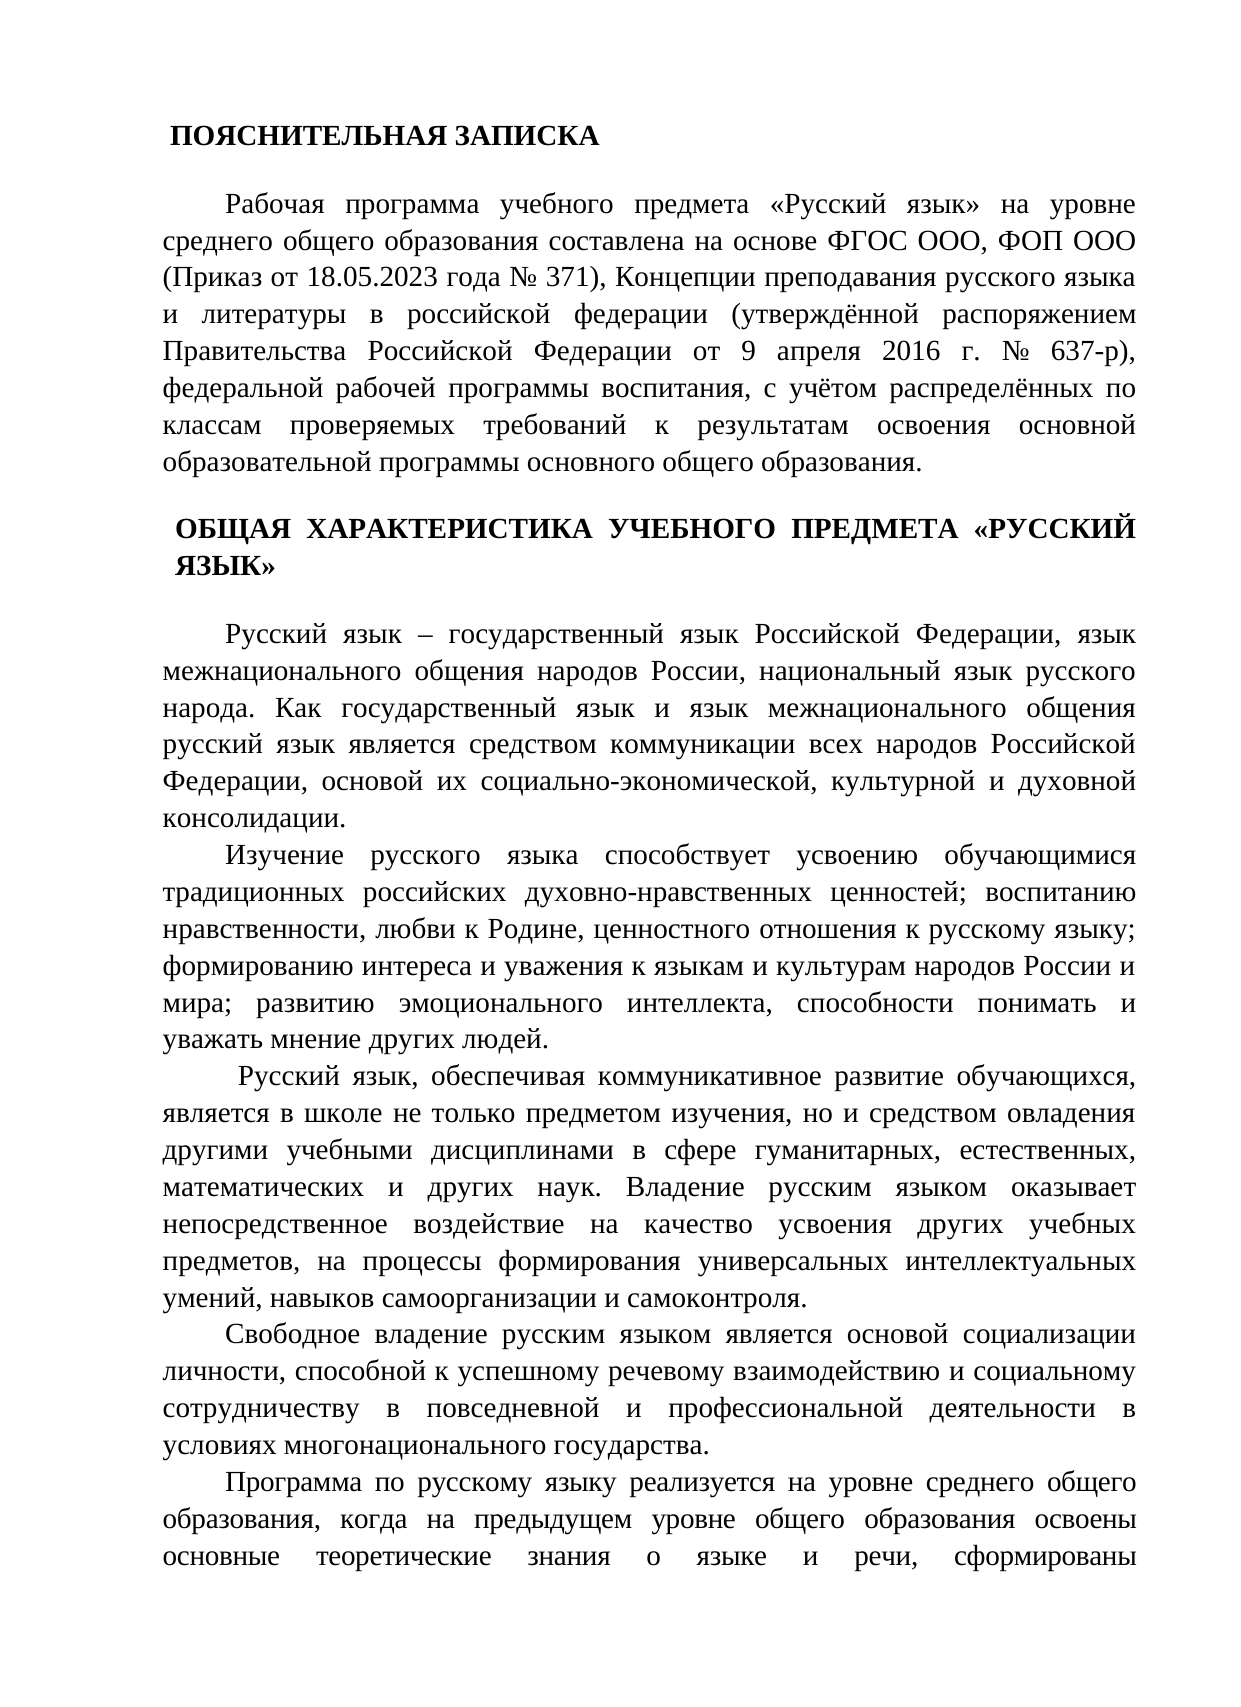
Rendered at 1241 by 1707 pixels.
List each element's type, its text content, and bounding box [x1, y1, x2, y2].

text ПОЯСНИТЕЛЬНАЯ ЗАПИСКА [162, 118, 1137, 152]
text Свободное владение русским языком является основой социализации личности, способной к успешному речевому взаимодействию и социальному сотрудничеству в повседневной и профессиональной деятельности в условиях многонационального государства. [162, 1317, 1137, 1461]
text Рабочая программа учебного предмета «Русский язык» на уровне среднего общего образования составлена на основе ФГОС ООО, ФОП ООО (Приказ от 18.05.2023 года № 371), Концепции преподавания русского языка и литературы в российской федерации (утверждённой распоряжением Правительства Российской Федерации от 9 апреля 2016 г. № 637-р), федеральной рабочей программы воспитания, с учётом распределённых по классам проверяемых требований к результатам освоения основной образовательной программы основного общего образования. [162, 186, 1137, 477]
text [162, 1464, 1137, 1571]
text Русский язык, обеспечивая коммуникативное развитие обучающихся, является в школе не только предметом изучения, но и средством овладения другими учебными дисциплинами в сфере гуманитарных, естественных, математических и других наук. Владение русским языком оказывает непосредственное воздействие на качество усвоения других учебных предметов, на процессы формирования универсальных интеллектуальных умений, навыков самоорганизации и самоконтроля. [162, 1058, 1137, 1313]
text ОБЩАЯ ХАРАКТЕРИСТИКА УЧЕБНОГО ПРЕДМЕТА «РУССКИЙ ЯЗЫК» [175, 511, 1137, 582]
text Русский язык – государственный язык Российской Федерации, язык межнационального общения народов России, национальный язык русского народа. Как государственный язык и язык межнационального общения русский язык является средством коммуникации всех народов Российской Федерации, основой их социально-экономической, культурной и духовной консолидации. [162, 616, 1137, 834]
text Изучение русского языка способствует усвоению обучающимися традиционных российских духовно-нравственных ценностей; воспитанию нравственности, любви к Родине, ценностного отношения к русскому языку; формированию интереса и уважения к языкам и культурам народов России и мира; развитию эмоционального интеллекта, способности понимать и уважать мнение других людей. [162, 837, 1137, 1055]
